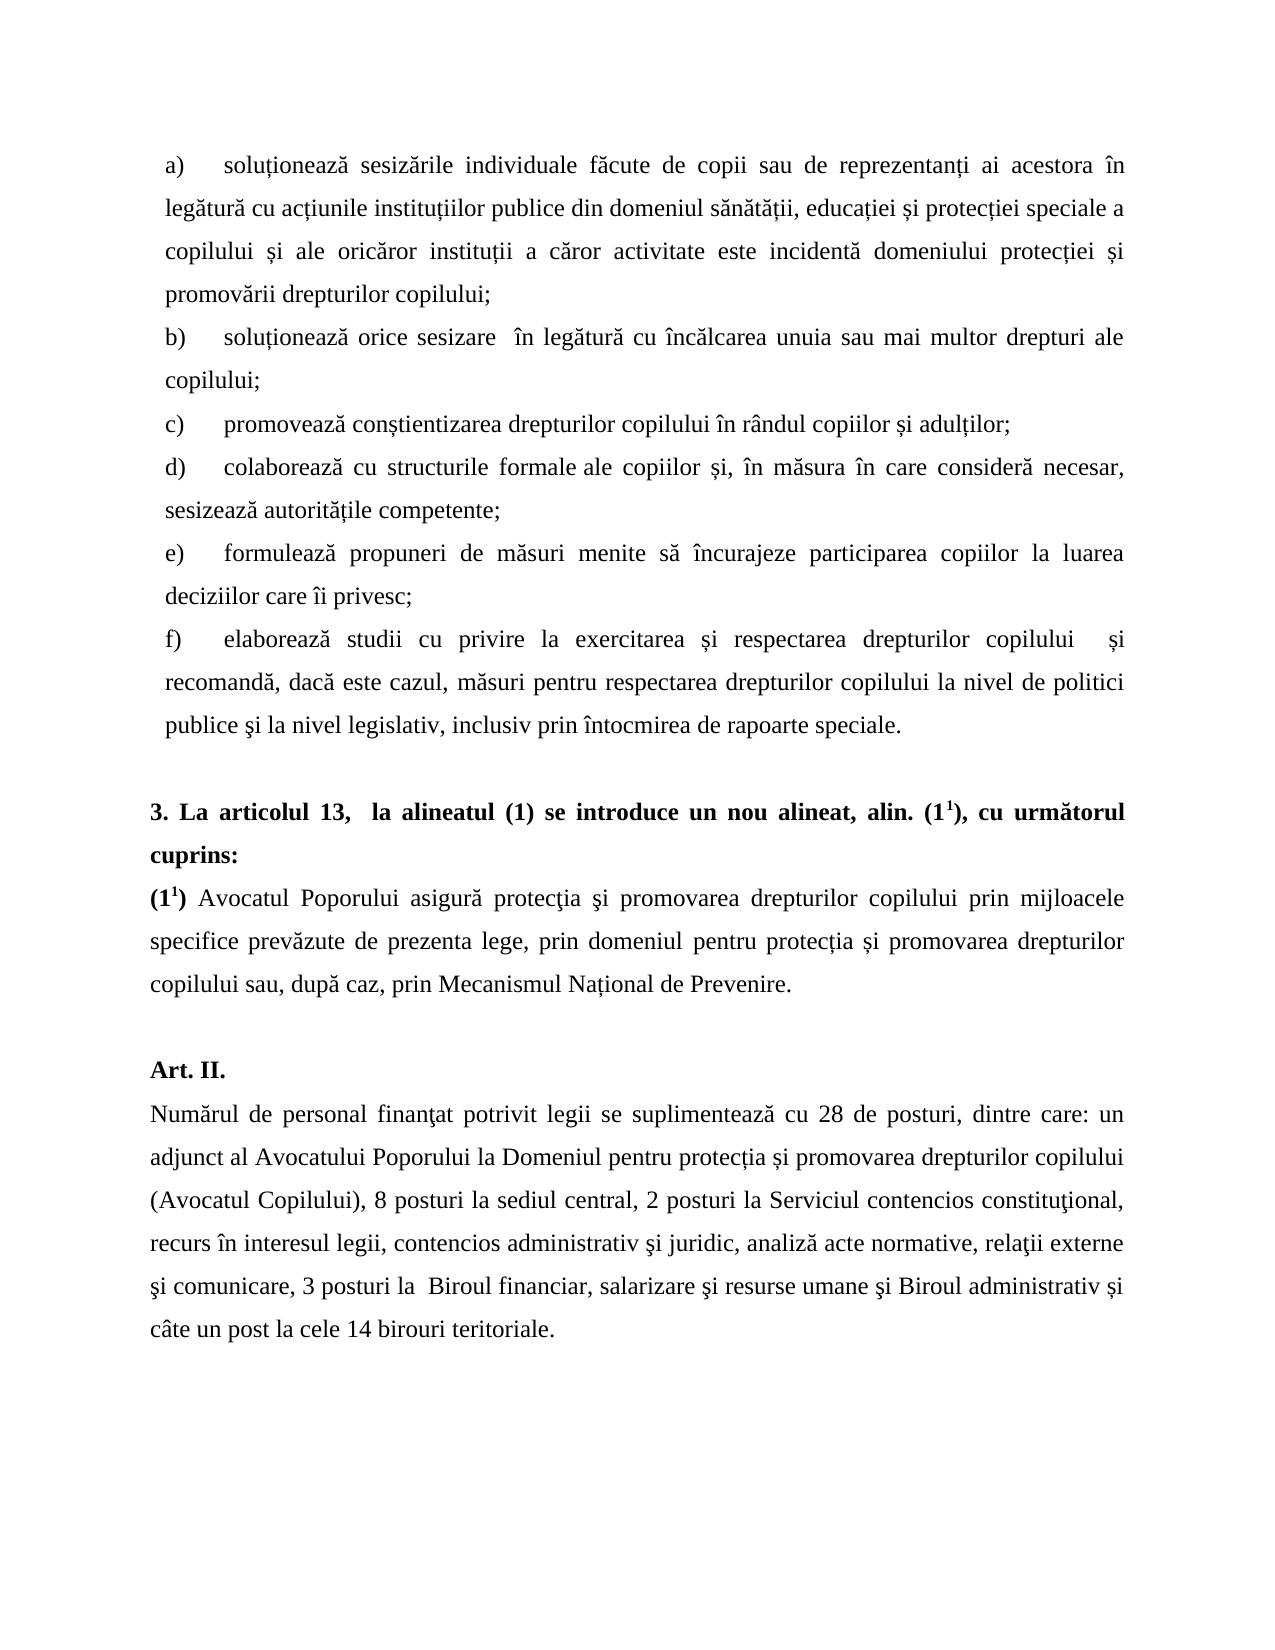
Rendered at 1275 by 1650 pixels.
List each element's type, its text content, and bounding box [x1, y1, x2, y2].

text Art. II. [150, 1056, 1125, 1084]
text (11) Avocatul Poporului asigură protecţia şi promovarea drepturilor copilului prin mijloacele specifice prevăzute de prezenta lege, prin domeniul pentru protecția și promovarea drepturilor copilului sau, după caz, prin Mecanismul Național de Prevenire. [150, 883, 1125, 998]
text 3. La articolul 13, la alineatul (1) se introduce un nou alineat, alin. (11), cu următorul cuprins: [150, 797, 1125, 869]
list soluționează sesizările individuale făcute de copii sau de reprezentanți ai acestora în legătură cu acțiunile instituțiilor publice din domeniul sănătății, educației și protecției speciale a copilului și ale oricăror instituții a căror activitate este incidentă domeniului protecției și promovării drepturilor copilului; [165, 150, 1125, 308]
list formulează propuneri de măsuri menite să încurajeze participarea copiilor la luarea deciziilor care îi privesc; [165, 538, 1125, 610]
list soluționează orice sesizare în legătură cu încălcarea unuia sau mai multor drepturi ale copilului; [165, 322, 1125, 394]
list elaborează studii cu privire la exercitarea și respectarea drepturilor copilului și recomandă, dacă este cazul, măsuri pentru respectarea drepturilor copilului la nivel de politici publice şi la nivel legislativ, inclusiv prin întocmirea de rapoarte speciale. [165, 624, 1125, 739]
list promovează conștientizarea drepturilor copilului în rândul copiilor și adulților; [165, 409, 1125, 437]
list colaborează cu structurile formale ale copiilor și, în măsura în care consideră necesar, sesizează autoritățile competente; [165, 452, 1125, 524]
text Numărul de personal finanţat potrivit legii se suplimentează cu 28 de posturi, dintre care: un adjunct al Avocatului Poporului la Domeniul pentru protecția și promovarea drepturilor copilului (Avocatul Copilului), 8 posturi la sediul central, 2 posturi la Serviciul contencios constituţional, recurs în interesul legii, contencios administrativ şi juridic, analiză acte normative, relaţii externe şi comunicare, 3 posturi la Biroul financiar, salarizare şi resurse umane şi Biroul administrativ și câte un post la cele 14 birouri teritoriale. [150, 1099, 1125, 1343]
